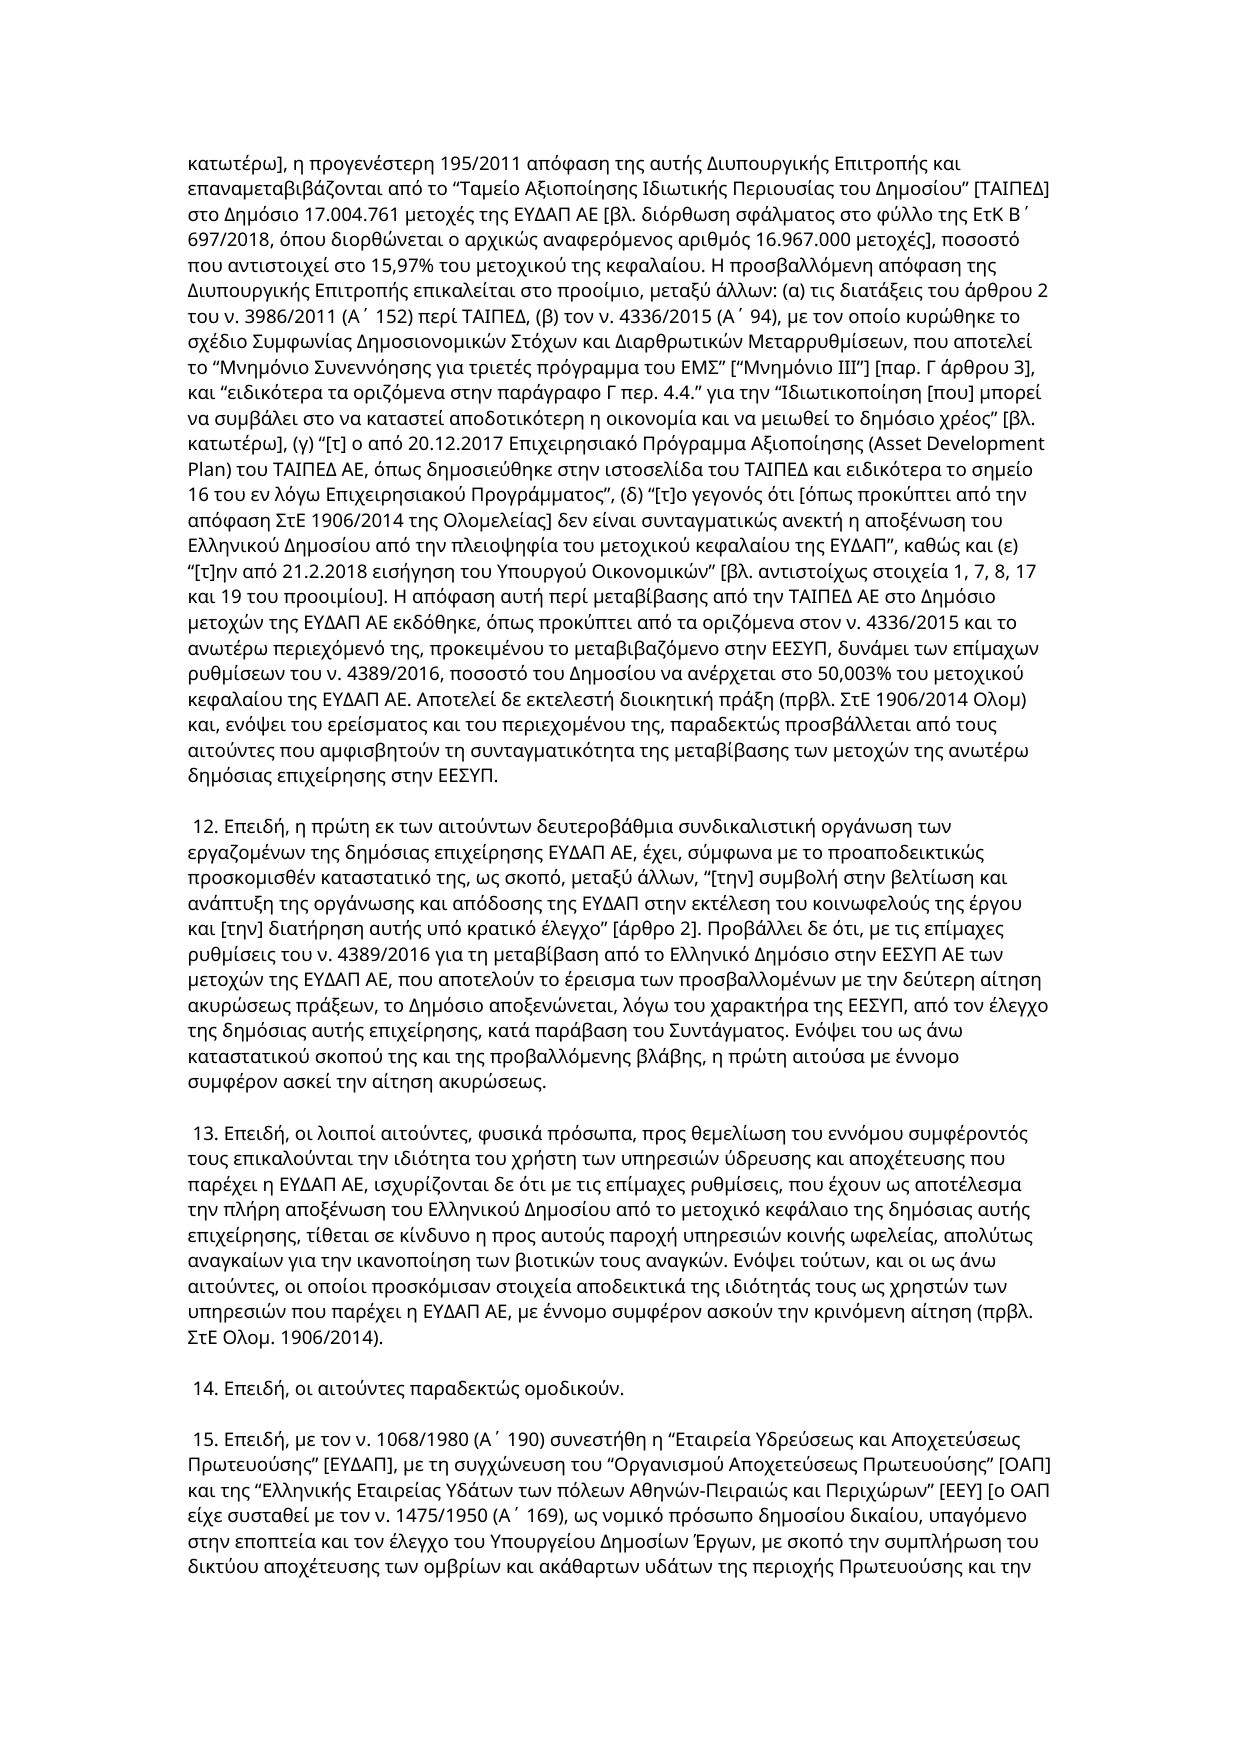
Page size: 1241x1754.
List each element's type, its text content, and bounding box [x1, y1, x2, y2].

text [187, 150, 1053, 788]
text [187, 1426, 1053, 1579]
text 14. Επειδή, οι αιτούντες παραδεκτώς ομοδικούν. [187, 1375, 1053, 1401]
text 13. Επειδή, οι λοιποί αιτούντες, φυσικά πρόσωπα, προς θεμελίωση του εννόμου συμφέροντός τους επικαλούνται την ιδιότητα του χρήστη των υπηρεσιών ύδρευσης και αποχέτευσης που παρέχει η ΕΥΔΑΠ ΑΕ, ισχυρίζονται δε ότι με τις επίμαχες ρυθμίσεις, που έχουν ως αποτέλεσμα την πλήρη αποξένωση του Ελληνικού Δημοσίου από το μετοχικό κεφάλαιο της δημόσιας αυτής επιχείρησης, τίθεται σε κίνδυνο η προς αυτούς παροχή υπηρεσιών κοινής ωφελείας, απολύτως αναγκαίων για την ικανοποίηση των βιοτικών τους αναγκών. Ενόψει τούτων, και οι ως άνω αιτούντες, οι οποίοι προσκόμισαν στοιχεία αποδεικτικά της ιδιότητάς τους ως χρηστών των υπηρεσιών που παρέχει η ΕΥΔΑΠ ΑΕ, με έννομο συμφέρον ασκούν την κρινόμενη αίτηση (πρβλ. ΣτΕ Ολομ. 1906/2014). [187, 1120, 1053, 1349]
text 12. Επειδή, η πρώτη εκ των αιτούντων δευτεροβάθμια συνδικαλιστική οργάνωση των εργαζομένων της δημόσιας επιχείρησης ΕΥΔΑΠ ΑΕ, έχει, σύμφωνα με το προαποδεικτικώς προσκομισθέν καταστατικό της, ως σκοπό, μεταξύ άλλων, “[την] συμβολή στην βελτίωση και ανάπτυξη της οργάνωσης και απόδοσης της ΕΥΔΑΠ στην εκτέλεση του κοινωφελούς της έργου και [την] διατήρηση αυτής υπό κρατικό έλεγχο” [άρθρο 2]. Προβάλλει δε ότι, με τις επίμαχες ρυθμίσεις του ν. 4389/2016 για τη μεταβίβαση από το Ελληνικό Δημόσιο στην ΕΕΣΥΠ ΑΕ των μετοχών της ΕΥΔΑΠ ΑΕ, που αποτελούν το έρεισμα των προσβαλλομένων με την δεύτερη αίτηση ακυρώσεως πράξεων, το Δημόσιο αποξενώνεται, λόγω του χαρακτήρα της ΕΕΣΥΠ, από τον έλεγχο της δημόσιας αυτής επιχείρησης, κατά παράβαση του Συντάγματος. Ενόψει του ως άνω καταστατικού σκοπού της και της προβαλλόμενης βλάβης, η πρώτη αιτούσα με έννομο συμφέρον ασκεί την αίτηση ακυρώσεως. [187, 813, 1053, 1094]
